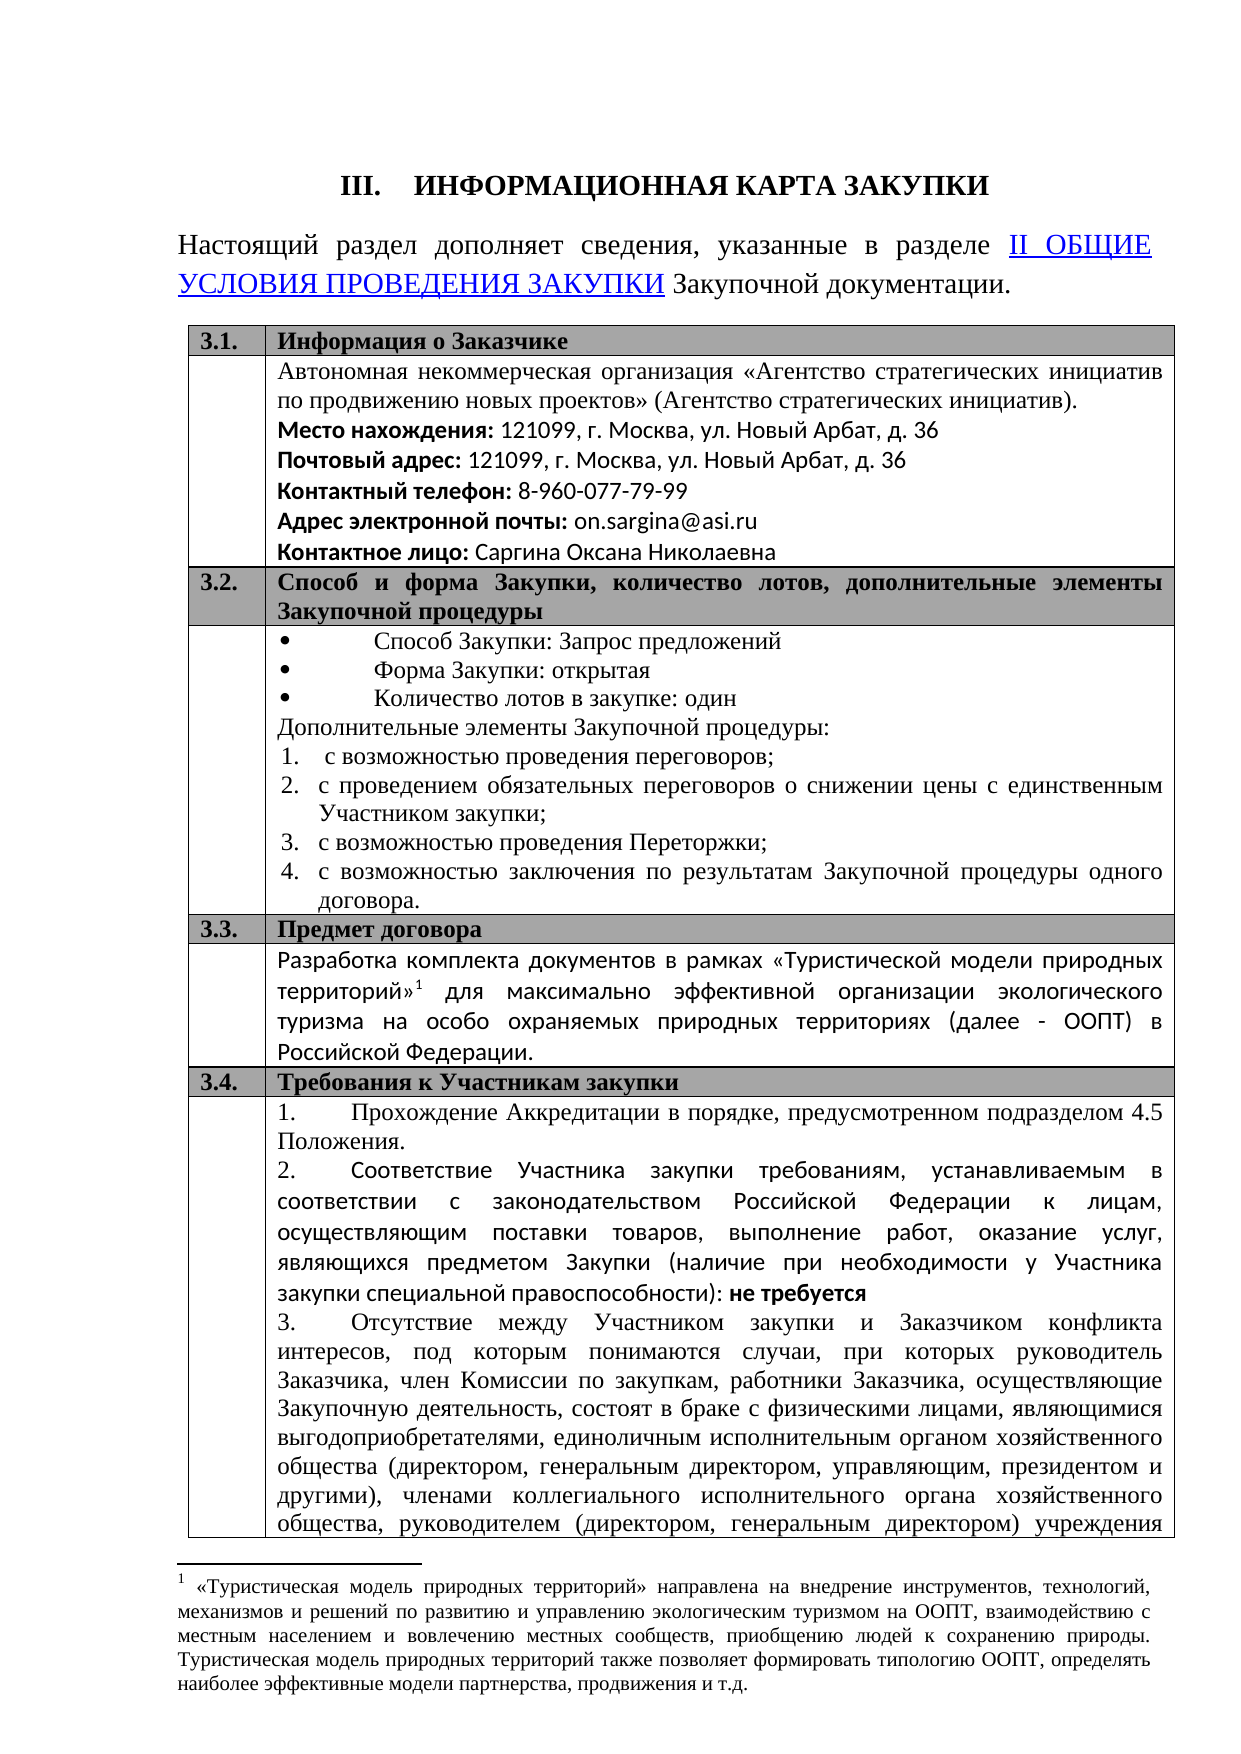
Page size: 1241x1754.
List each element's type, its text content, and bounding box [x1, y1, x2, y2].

table_cell Разработка комплекта документов в рамках «Туристической модели природных территорий» для максимально эффективной организации экологического туризма на особо охраняемых природных территориях (далее - ООПТ) в Российской Федерации. [266, 944, 1174, 1066]
table_header Информация о Заказчике [266, 326, 1174, 355]
table_cell [189, 356, 265, 566]
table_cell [266, 1097, 1174, 1537]
table_cell [189, 944, 265, 1066]
table_cell Способ и форма Закупки, количество лотов, дополнительные элементы Закупочной процедуры [266, 568, 1174, 625]
table_cell 3.4. [189, 1068, 265, 1096]
table_cell Автономная некоммерческая организация «Агентство стратегических инициатив по продвижению новых проектов» (Агентство стратегических инициатив). Место нахождения: 121099, г. Москва, ул. Новый Арбат, д. 36 Почтовый адрес: 121099, г. Москва, ул. Новый Арбат, д. 36 Контактный телефон: 8-960-077-79-99 Адрес электронной почты: on.sargina@asi.ru Контактное лицо: Саргина Оксана Николаевна [266, 356, 1174, 566]
table_cell 3.2. [189, 568, 265, 625]
table_cell [189, 1097, 265, 1537]
table_cell [189, 626, 265, 913]
text Настоящий раздел дополняет сведения, указанные в разделе II ОБЩИЕ УСЛОВИЯ ПРОВЕДЕНИЯ ЗАКУПКИ Закупочной документации. [177, 227, 1152, 299]
table_header 3.1. [189, 326, 265, 355]
table_cell Предмет договора [266, 915, 1174, 943]
table_cell Требования к Участникам закупки [266, 1068, 1174, 1096]
table_cell Способ Закупки: Запрос предложений Форма Закупки: открытая Количество лотов в закупке: один Дополнительные элементы Закупочной процедуры: с возможностью проведения переговоров; с проведением обязательных переговоров о снижении цены с единственным Участником закупки; с возможностью проведения Переторжки; c возможностью заключения по результатам Закупочной процедуры одного договора. [266, 626, 1174, 913]
text III. ИНФОРМАЦИОННАЯ КАРТА ЗАКУПКИ [177, 168, 1152, 202]
table_cell 3.3. [189, 915, 265, 943]
